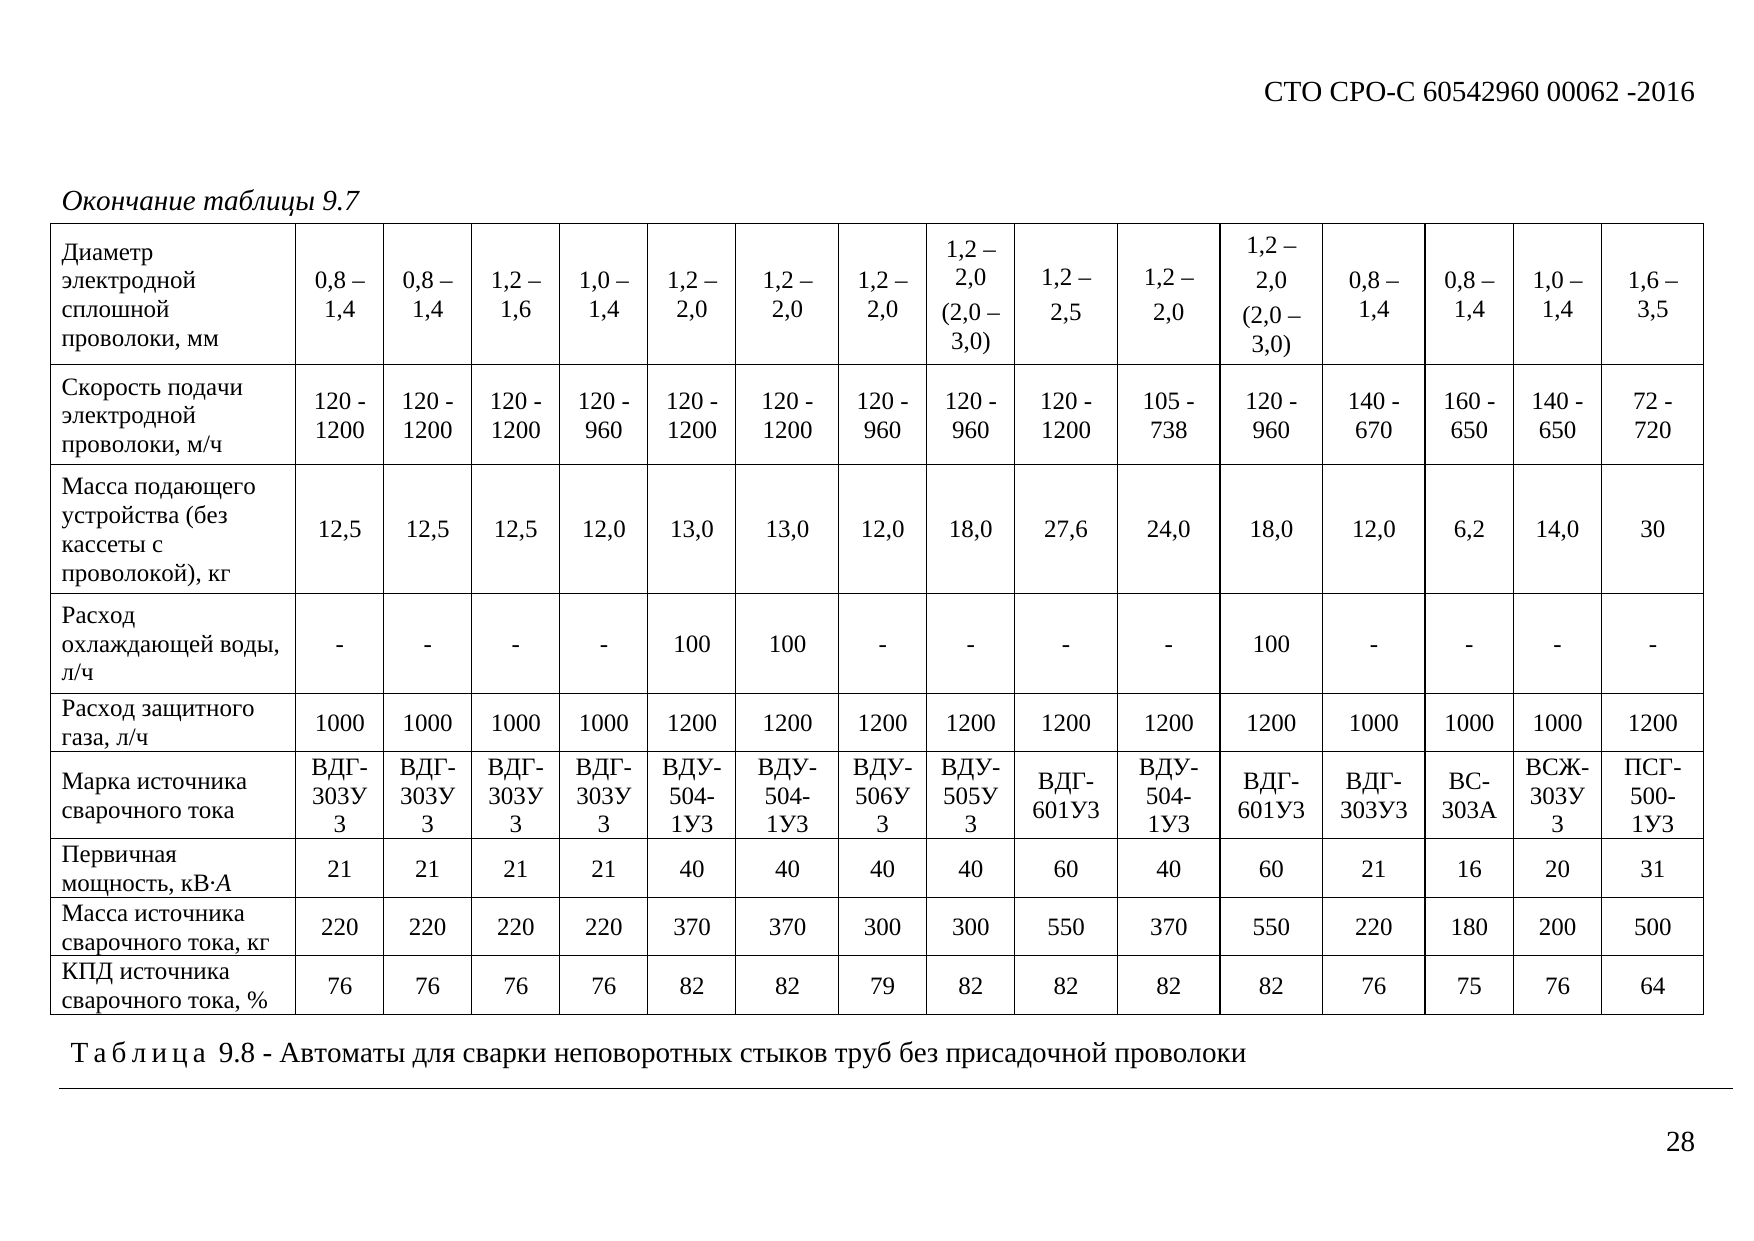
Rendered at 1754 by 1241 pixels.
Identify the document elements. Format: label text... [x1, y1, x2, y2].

table_cell 550 [1015, 898, 1117, 955]
table_cell 12,5 [384, 465, 471, 593]
table_cell 16 [1426, 839, 1513, 897]
table_cell 140 - 670 [1323, 365, 1424, 464]
table_cell 27,6 [1015, 465, 1117, 593]
table_cell 14,0 [1514, 465, 1601, 593]
table_cell 76 [1514, 956, 1601, 1014]
table_cell - [560, 594, 647, 692]
table_cell 1200 [1118, 694, 1219, 751]
table_cell Первичная мощность, кВ∙А [51, 839, 295, 897]
table_cell 120 - 1200 [472, 365, 559, 464]
table_cell 12,0 [1323, 465, 1424, 593]
table_cell 82 [736, 956, 838, 1014]
table_cell 300 [927, 898, 1014, 955]
table_cell 82 [1015, 956, 1117, 1014]
table_cell 76 [384, 956, 471, 1014]
table_cell 1200 [927, 694, 1014, 751]
table_cell 21 [1323, 839, 1424, 897]
table_cell ВДУ-504-1У3 [1118, 752, 1219, 838]
table_cell 1,2 – 2,0 (2,0 – 3,0) [1221, 224, 1322, 364]
table_cell 31 [1602, 839, 1703, 897]
table_cell 120 - 960 [927, 365, 1014, 464]
table_cell 120 - 960 [1221, 365, 1322, 464]
table_cell Расход охлаждающей воды, л/ч [51, 594, 295, 692]
table_cell ВДУ-504-1У3 [736, 752, 838, 838]
table_cell 120 - 960 [560, 365, 647, 464]
table_cell ВДГ-303У3 [472, 752, 559, 838]
table_cell 1200 [736, 694, 838, 751]
table_cell 24,0 [1118, 465, 1219, 593]
table_cell ВДГ-303У3 [296, 752, 383, 838]
table_cell ВДГ-303У3 [1323, 752, 1424, 838]
table_cell 220 [296, 898, 383, 955]
table_cell Скорость подачи электродной проволоки, м/ч [51, 365, 295, 464]
table_cell 18,0 [1221, 465, 1322, 593]
table_cell 100 [736, 594, 838, 692]
table_cell 300 [839, 898, 926, 955]
table_cell - [1426, 594, 1513, 692]
table_cell 1200 [839, 694, 926, 751]
table_cell - [1118, 594, 1219, 692]
table_cell 220 [472, 898, 559, 955]
table_cell 0,8 – 1,4 [1426, 224, 1513, 364]
table_cell Диаметр электродной сплошной проволоки, мм [51, 224, 295, 364]
table_cell 40 [839, 839, 926, 897]
table_cell 1,2 – 1,6 [472, 224, 559, 364]
table_cell 13,0 [736, 465, 838, 593]
table_cell 120 - 960 [839, 365, 926, 464]
table_cell Марка источника сварочного тока [51, 752, 295, 838]
table_cell 105 - 738 [1118, 365, 1219, 464]
table_cell 500 [1602, 898, 1703, 955]
table_cell 6,2 [1426, 465, 1513, 593]
table_cell 12,0 [560, 465, 647, 593]
table_cell 220 [560, 898, 647, 955]
table_cell ПСГ-500-1У3 [1602, 752, 1703, 838]
table_cell 1200 [1602, 694, 1703, 751]
table_cell Расход защитного газа, л/ч [51, 694, 295, 751]
table_cell 1200 [648, 694, 735, 751]
table_cell 72 - 720 [1602, 365, 1703, 464]
table_cell - [839, 594, 926, 692]
table_cell 82 [927, 956, 1014, 1014]
table_cell Масса источника сварочного тока, кг [51, 898, 295, 955]
table_cell ВДУ-506У3 [839, 752, 926, 838]
table_cell 1,2 – 2,0 [1118, 224, 1219, 364]
table_cell 120 - 1200 [384, 365, 471, 464]
table_cell - [1602, 594, 1703, 692]
table_cell 21 [472, 839, 559, 897]
table_cell 12,5 [296, 465, 383, 593]
table_cell 1000 [1323, 694, 1424, 751]
table_cell 60 [1015, 839, 1117, 897]
table_cell 76 [296, 956, 383, 1014]
table_cell Масса подающего устройства (без кассеты с проволокой), кг [51, 465, 295, 593]
table_cell 370 [736, 898, 838, 955]
table_cell 60 [1221, 839, 1322, 897]
table_cell 64 [1602, 956, 1703, 1014]
table_cell 1200 [1015, 694, 1117, 751]
table_cell 18,0 [927, 465, 1014, 593]
table_cell ВДГ-303У3 [560, 752, 647, 838]
table_cell - [1323, 594, 1424, 692]
table_cell 1,2 – 2,0 [736, 224, 838, 364]
table_cell 1000 [1426, 694, 1513, 751]
table_cell - [927, 594, 1014, 692]
table_cell 1000 [560, 694, 647, 751]
table_cell 1,2 – 2,0 [648, 224, 735, 364]
table_cell 30 [1602, 465, 1703, 593]
table_cell 140 - 650 [1514, 365, 1601, 464]
table_cell 1000 [1514, 694, 1601, 751]
table_cell 550 [1221, 898, 1322, 955]
table_cell 100 [1221, 594, 1322, 692]
table_cell ВДУ-504-1У3 [648, 752, 735, 838]
table_cell 82 [1221, 956, 1322, 1014]
table_cell 0,8 – 1,4 [384, 224, 471, 364]
table_cell - [1514, 594, 1601, 692]
table_cell 76 [472, 956, 559, 1014]
table_cell ВС-303А [1426, 752, 1513, 838]
table_cell 40 [648, 839, 735, 897]
table_cell 1200 [1221, 694, 1322, 751]
table_header Окончание таблицы 9.7 [50, 177, 1704, 223]
table_cell 1,2 – 2,5 [1015, 224, 1117, 364]
table_cell 160 - 650 [1426, 365, 1513, 464]
table_cell 1000 [384, 694, 471, 751]
table_cell 76 [560, 956, 647, 1014]
table_cell ВДУ-505У3 [927, 752, 1014, 838]
table_cell 1,6 – 3,5 [1602, 224, 1703, 364]
table_cell 200 [1514, 898, 1601, 955]
table_cell ВСЖ-303У3 [1514, 752, 1601, 838]
table_cell - [472, 594, 559, 692]
table_cell - [384, 594, 471, 692]
table_cell 1,2 – 2,0 [839, 224, 926, 364]
table_cell 1,0 – 1,4 [560, 224, 647, 364]
table_cell 40 [1118, 839, 1219, 897]
table_cell 180 [1426, 898, 1513, 955]
table_cell ВДГ-601У3 [1015, 752, 1117, 838]
table_cell 40 [927, 839, 1014, 897]
table_cell 120 - 1200 [736, 365, 838, 464]
table_cell 12,5 [472, 465, 559, 593]
table_cell 0,8 – 1,4 [1323, 224, 1424, 364]
table_cell 21 [560, 839, 647, 897]
table_cell 21 [384, 839, 471, 897]
table_cell 120 - 1200 [1015, 365, 1117, 464]
table_cell 1000 [472, 694, 559, 751]
table_cell 120 - 1200 [296, 365, 383, 464]
table_cell 370 [648, 898, 735, 955]
table_cell 1,2 – 2,0 (2,0 – 3,0) [927, 224, 1014, 364]
table_cell - [296, 594, 383, 692]
table_cell 13,0 [648, 465, 735, 593]
table_header Таблица 9.8 - Автоматы для сварки неповоротных стыков труб без присадочной проволоки [59, 1015, 1733, 1088]
table_cell ВДГ-303У3 [384, 752, 471, 838]
table_cell 76 [1323, 956, 1424, 1014]
table_cell 220 [384, 898, 471, 955]
table_cell 21 [296, 839, 383, 897]
table_cell 1000 [296, 694, 383, 751]
table_cell 75 [1426, 956, 1513, 1014]
table_cell 0,8 – 1,4 [296, 224, 383, 364]
table_cell 1,0 – 1,4 [1514, 224, 1601, 364]
table_cell 12,0 [839, 465, 926, 593]
table_cell КПД источника сварочного тока, % [51, 956, 295, 1014]
table_cell 82 [1118, 956, 1219, 1014]
table_cell 20 [1514, 839, 1601, 897]
table_cell 220 [1323, 898, 1424, 955]
table_cell 120 - 1200 [648, 365, 735, 464]
table_cell - [1015, 594, 1117, 692]
table_cell 40 [736, 839, 838, 897]
table_cell 79 [839, 956, 926, 1014]
table_cell 82 [648, 956, 735, 1014]
table_cell 100 [648, 594, 735, 692]
table_cell ВДГ-601У3 [1221, 752, 1322, 838]
table_cell 370 [1118, 898, 1219, 955]
